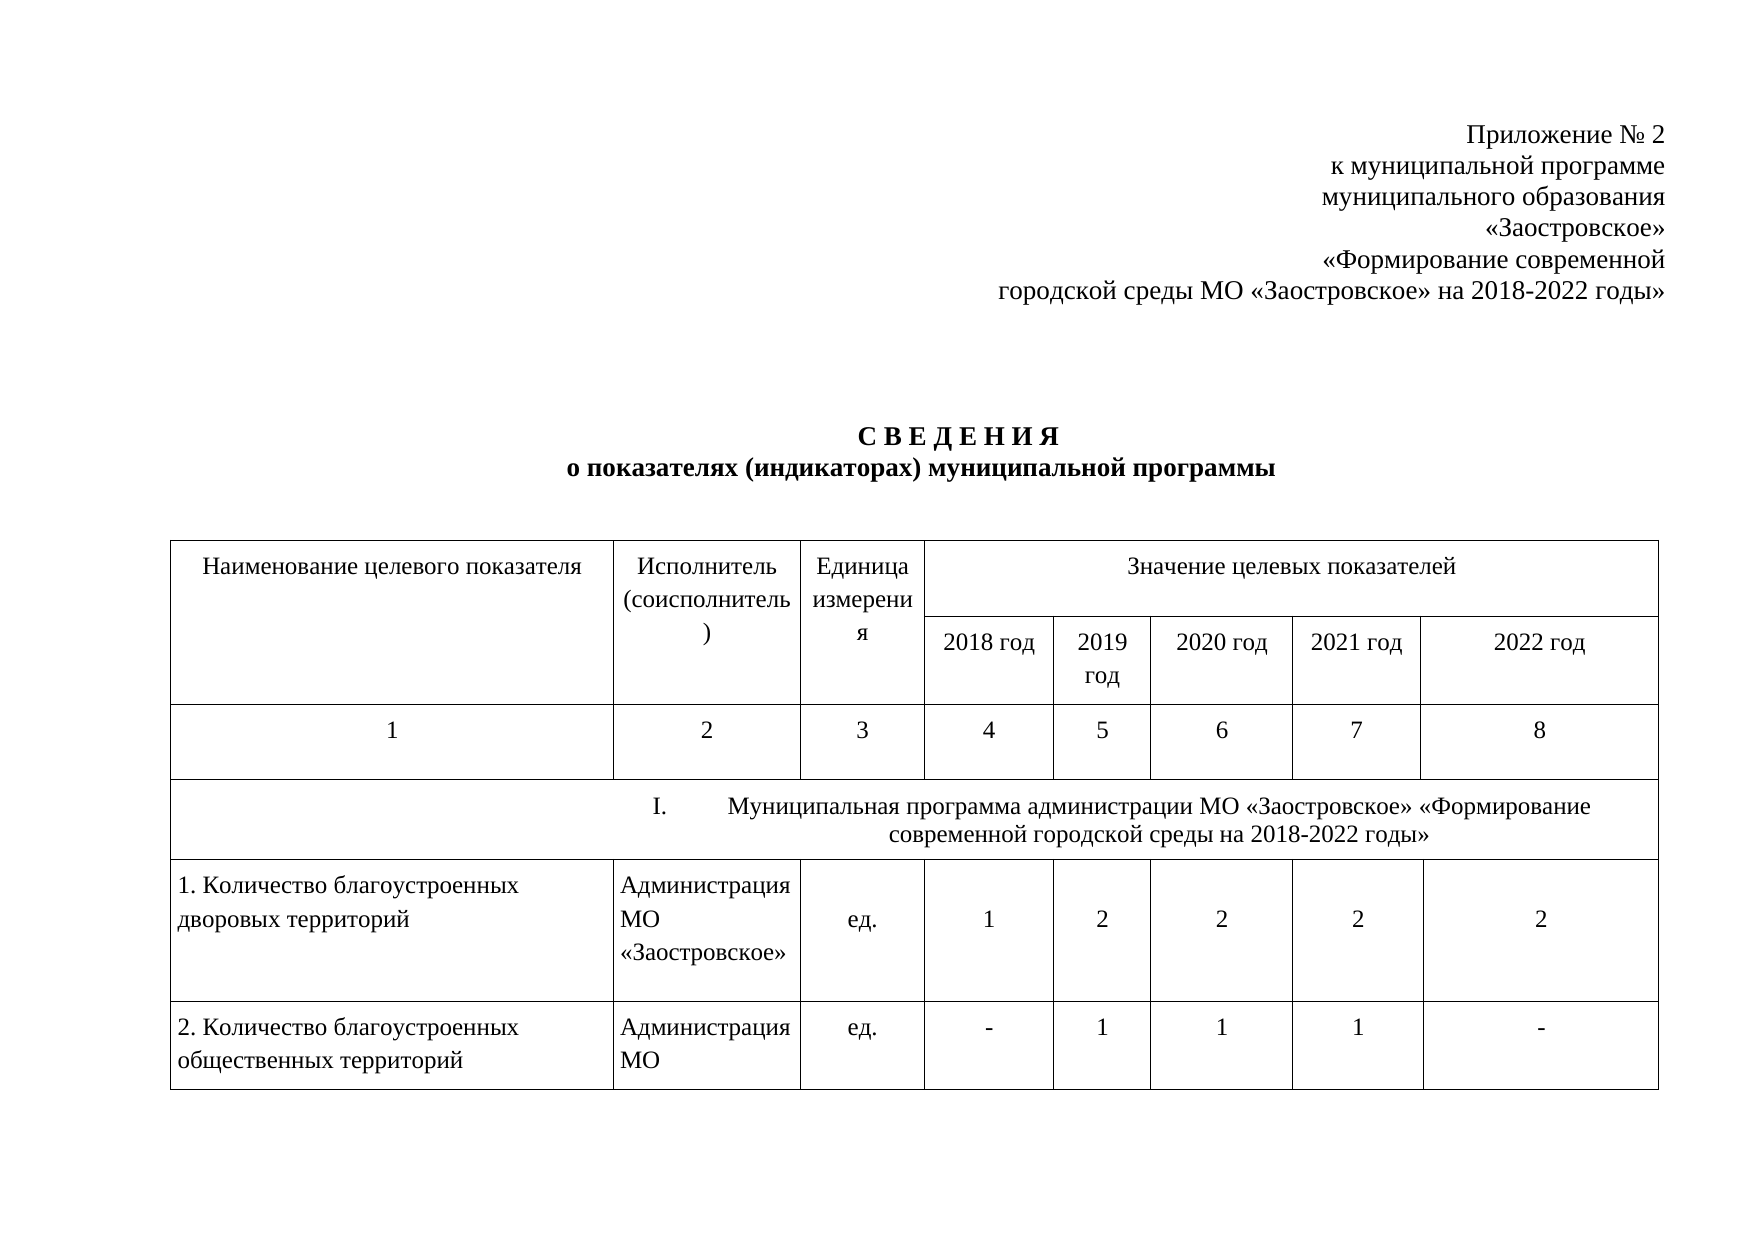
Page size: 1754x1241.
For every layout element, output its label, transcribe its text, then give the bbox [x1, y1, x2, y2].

text муниципального образования [177, 180, 1665, 212]
table_cell ед. [801, 1002, 924, 1089]
table_cell 2020 год [1151, 617, 1292, 703]
table_cell 1 [1054, 1002, 1150, 1089]
table_cell 2022 год [1421, 617, 1658, 703]
table_cell Муниципальная программа администрации МО «Заостровское» «Формирование современной городской среды на 2018-2022 годы» [171, 780, 1658, 859]
table_cell 7 [1293, 705, 1420, 779]
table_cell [614, 1002, 800, 1089]
table_cell Администрация МО «Заостровское» [614, 860, 800, 1001]
table_cell ед. [801, 860, 924, 1001]
table_cell 2 [1424, 860, 1658, 1001]
table_cell 1 [1293, 1002, 1423, 1089]
table_cell 1 [171, 705, 613, 779]
table_cell 8 [1421, 705, 1658, 779]
table_cell 2 [614, 705, 800, 779]
table_cell 2019 год [1054, 617, 1150, 703]
table_cell 1 [1151, 1002, 1292, 1089]
table_cell 2 [1293, 860, 1423, 1001]
table_cell 1 [925, 860, 1053, 1001]
table_cell 2021 год [1293, 617, 1420, 703]
table_cell 4 [925, 705, 1053, 779]
table_cell 3 [801, 705, 924, 779]
table_cell 2018 год [925, 617, 1053, 703]
table_cell 2 [1054, 860, 1150, 1001]
table_header Исполнитель (соисполнитель) [614, 541, 800, 703]
table_header Единица измерения [801, 541, 924, 703]
text о показателях (индикаторах) муниципальной программы [177, 451, 1665, 482]
table_header Значение целевых показателей [925, 541, 1658, 616]
table_cell 2 [1151, 860, 1292, 1001]
table_cell 5 [1054, 705, 1150, 779]
table_cell - [925, 1002, 1053, 1089]
text Приложение № 2 [177, 118, 1665, 149]
table_cell - [1424, 1002, 1658, 1089]
text к муниципальной программе [177, 149, 1665, 180]
table_header Наименование целевого показателя [171, 541, 613, 703]
text «Формирование современной [177, 243, 1665, 274]
table_cell 6 [1151, 705, 1292, 779]
table_cell 1. Количество благоустроенных дворовых территорий [171, 860, 613, 1001]
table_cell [171, 1002, 613, 1089]
text С В Е Д Е Н И Я [177, 420, 1665, 451]
text городской среды МО «Заостровское» на 2018-2022 годы» [177, 274, 1665, 305]
text «Заостровское» [177, 212, 1665, 243]
